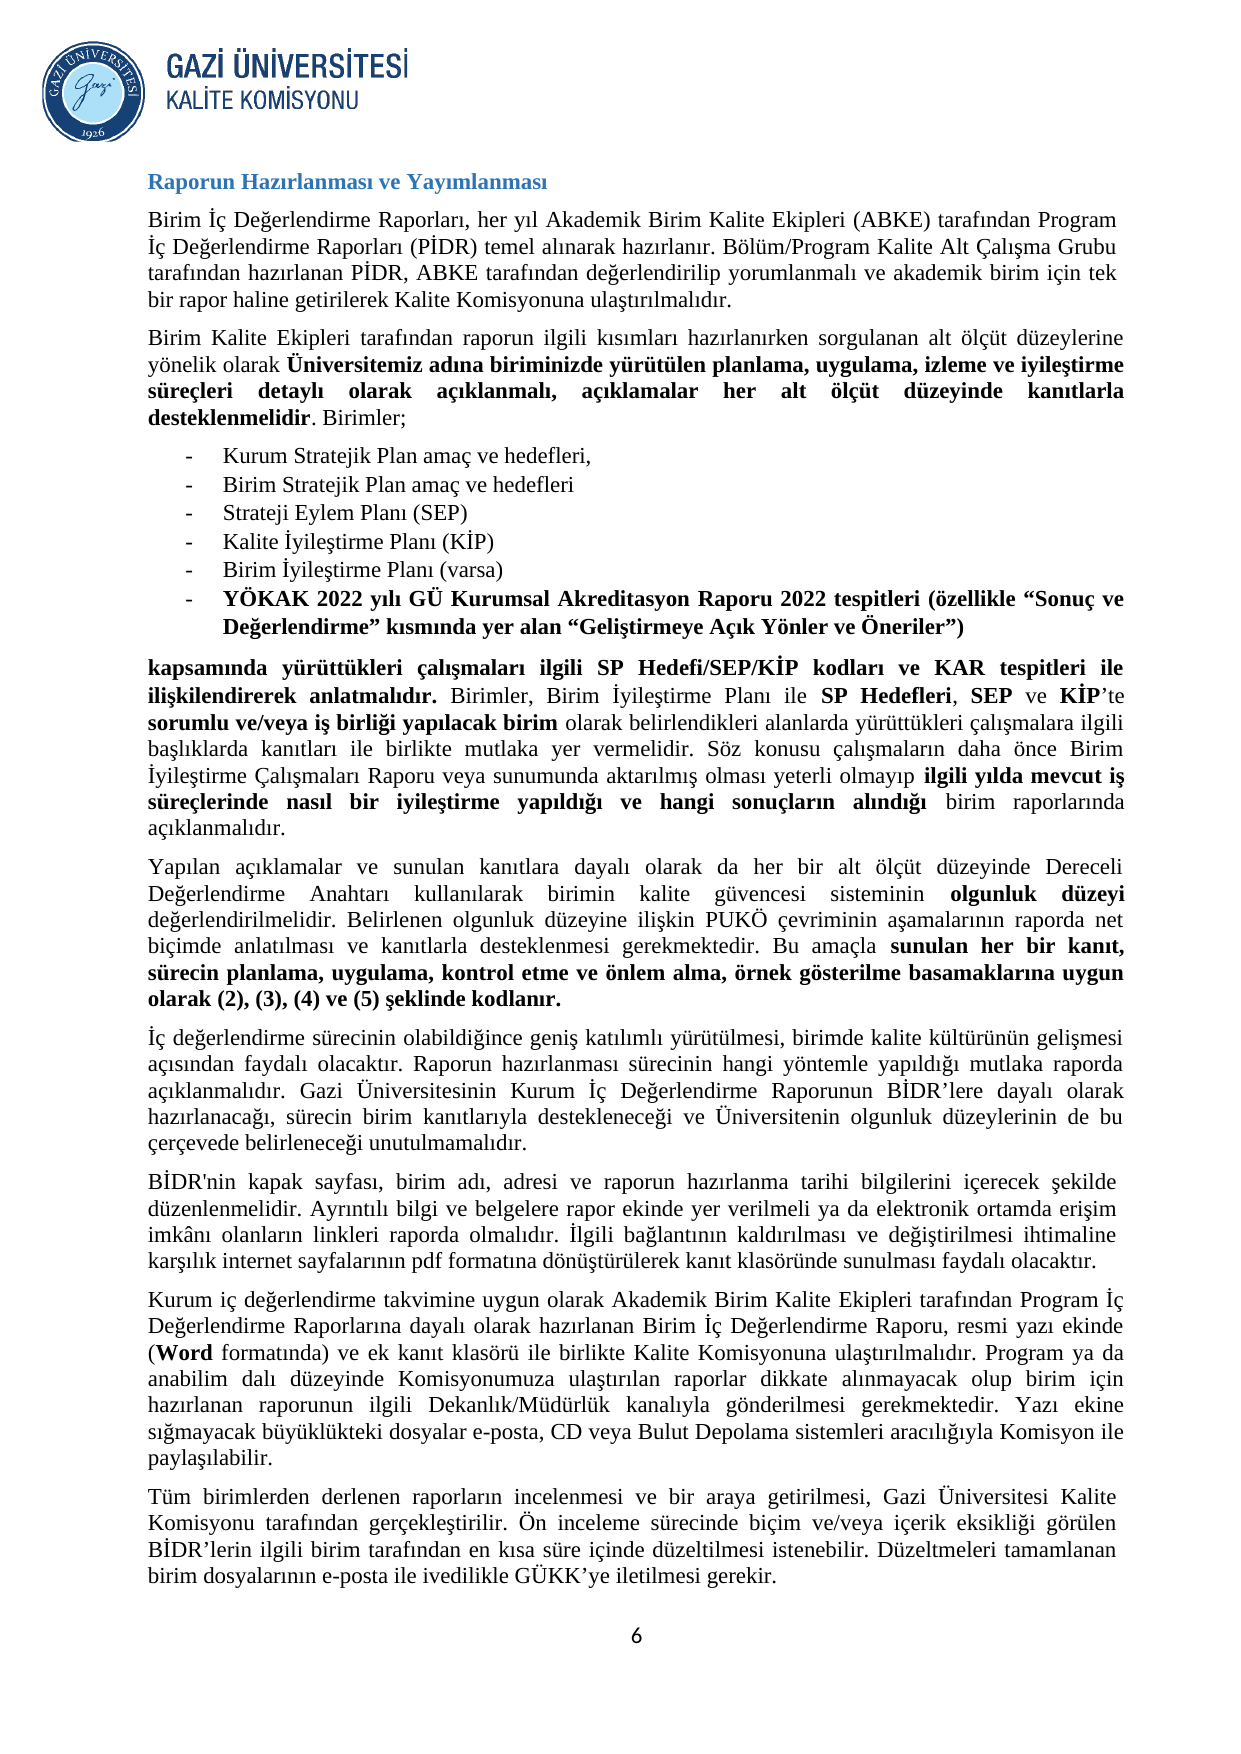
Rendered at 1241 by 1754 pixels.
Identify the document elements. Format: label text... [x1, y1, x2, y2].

text Yapılan açıklamalar ve sunulan kanıtlara dayalı olarak da her bir alt ölçüt düzeyinde Dereceli Değerlendirme Anahtarı kullanılarak birimin kalite güvencesi sisteminin olgunluk düzeyi değerlendirilmelidir. Belirlenen olgunluk düzeyine ilişkin PUKÖ çevriminin aşamalarının raporda net biçimde anlatılması ve kanıtlarla desteklenmesi gerekmektedir. Bu amaçla sunulan her bir kanıt, sürecin planlama, uygulama, kontrol etme ve önlem alma, örnek gösterilme basamaklarına uygun olarak (2), (3), (4) ve (5) şeklinde kodlanır. [148, 853, 1125, 1011]
text Birim Kalite Ekipleri tarafından raporun ilgili kısımları hazırlanırken sorgulanan alt ölçüt düzeylerine yönelik olarak Üniversitemiz adına biriminizde yürütülen planlama, uygulama, izleme ve iyileştirme süreçleri detaylı olarak açıklanmalı, açıklamalar her alt ölçüt düzeyinde kanıtlarla desteklenmelidir. Birimler; [148, 324, 1125, 430]
list Strateji Eylem Planı (SEP) [185, 499, 1125, 526]
list Kurum Stratejik Plan amaç ve hedefleri, [185, 442, 1125, 469]
text kapsamında yürüttükleri çalışmaları ilgili SP Hedefi/SEP/KİP kodları ve KAR tespitleri ile ilişkilendirerek anlatmalıdır. Birimler, Birim İyileştirme Planı ile SP Hedefleri, SEP ve KİP’te sorumlu ve/veya iş birliği yapılacak birim olarak belirlendikleri alanlarda yürüttükleri çalışmalara ilgili başlıklarda kanıtları ile birlikte mutlaka yer vermelidir. Söz konusu çalışmaların daha önce Birim İyileştirme Çalışmaları Raporu veya sunumunda aktarılmış olması yeterli olmayıp ilgili yılda mevcut iş süreçlerinde nasıl bir iyileştirme yapıldığı ve hangi sonuçların alındığı birim raporlarında açıklanmalıdır. [148, 654, 1125, 841]
text Tüm birimlerden derlenen raporların incelenmesi ve bir araya getirilmesi, Gazi Üniversitesi Kalite Komisyonu tarafından gerçekleştirilir. Ön inceleme sürecinde biçim ve/veya içerik eksikliği görülen BİDR’lerin ilgili birim tarafından en kısa süre içinde düzeltilmesi istenebilir. Düzeltmeleri tamamlanan birim dosyalarının e-posta ile ivedilikle GÜKK’ye iletilmesi gerekir. [148, 1483, 1118, 1588]
subtitle Raporun Hazırlanması ve Yayımlanması [147, 168, 1125, 194]
text Birim İç Değerlendirme Raporları, her yıl Akademik Birim Kalite Ekipleri (ABKE) tarafından Program İç Değerlendirme Raporları (PİDR) temel alınarak hazırlanır. Bölüm/Program Kalite Alt Çalışma Grubu tarafından hazırlanan PİDR, ABKE tarafından değerlendirilip yorumlanmalı ve akademik birim için tek bir rapor haline getirilerek Kalite Komisyonuna ulaştırılmalıdır. [148, 207, 1118, 312]
list Birim İyileştirme Planı (varsa) [185, 556, 1125, 582]
list Kalite İyileştirme Planı (KİP) [185, 528, 1125, 554]
text BİDR'nin kapak sayfası, birim adı, adresi ve raporun hazırlanma tarihi bilgilerini içerecek şekilde düzenlenmelidir. Ayrıntılı bilgi ve belgelere rapor ekinde yer verilmeli ya da elektronik ortamda erişim imkânı olanların linkleri raporda olmalıdır. İlgili bağlantının kaldırılması ve değiştirilmesi ihtimaline karşılık internet sayfalarının pdf formatına dönüştürülerek kanıt klasöründe sunulması faydalı olacaktır. [148, 1168, 1118, 1274]
picture [41, 41, 407, 142]
list YÖKAK 2022 yılı GÜ Kurumsal Akreditasyon Raporu 2022 tespitleri (özellikle “Sonuç ve Değerlendirme” kısmında yer alan “Geliştirmeye Açık Yönler ve Öneriler”) [185, 584, 1125, 639]
text Kurum iç değerlendirme takvimine uygun olarak Akademik Birim Kalite Ekipleri tarafından Program İç Değerlendirme Raporlarına dayalı olarak hazırlanan Birim İç Değerlendirme Raporu, resmi yazı ekinde (Word formatında) ve ek kanıt klasörü ile birlikte Kalite Komisyonuna ulaştırılmalıdır. Program ya da anabilim dalı düzeyinde Komisyonumuza ulaştırılan raporlar dikkate alınmayacak olup birim için hazırlanan raporunun ilgili Dekanlık/Müdürlük kanalıyla gönderilmesi gerekmektedir. Yazı ekine sığmayacak büyüklükteki dosyalar e-posta, CD veya Bulut Depolama sistemleri aracılığıyla Komisyon ile paylaşılabilir. [148, 1286, 1125, 1471]
list Birim Stratejik Plan amaç ve hedefleri [185, 471, 1125, 497]
text İç değerlendirme sürecinin olabildiğince geniş katılımlı yürütülmesi, birimde kalite kültürünün gelişmesi açısından faydalı olacaktır. Raporun hazırlanması sürecinin hangi yöntemle yapıldığı mutlaka raporda açıklanmalıdır. Gazi Üniversitesinin Kurum İç Değerlendirme Raporunun BİDR’lere dayalı olarak hazırlanacağı, sürecin birim kanıtlarıyla destekleneceği ve Üniversitenin olgunluk düzeylerinin de bu çerçevede belirleneceği unutulmamalıdır. [148, 1024, 1125, 1156]
